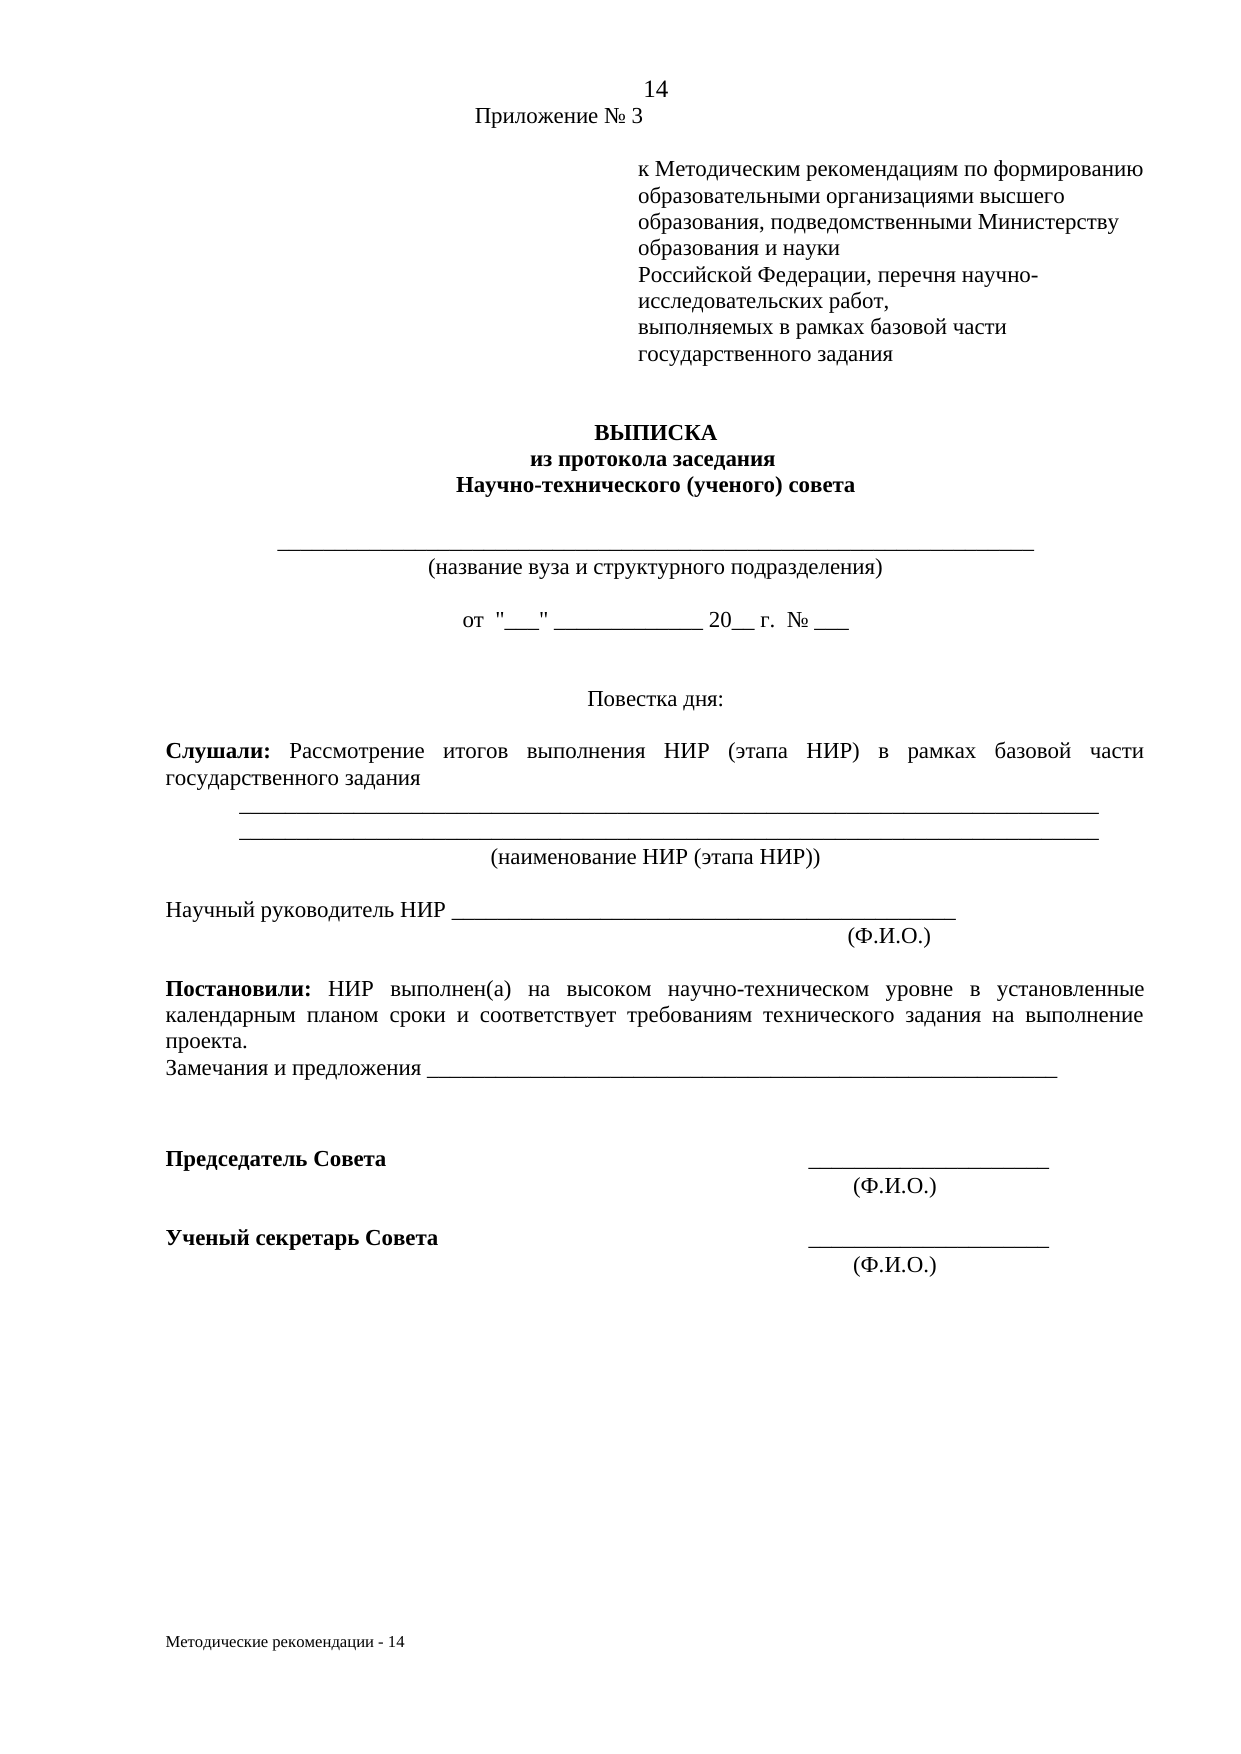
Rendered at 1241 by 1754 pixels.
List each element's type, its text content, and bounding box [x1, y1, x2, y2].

text (Ф.И.О.) [853, 1251, 1146, 1277]
text (наименование НИР (этапа НИР)) [165, 843, 1146, 869]
text ___________________________________________________________________________ [239, 817, 1146, 843]
text Председатель Совета _____________________ [165, 1145, 1146, 1172]
subtitle Приложение № 3 [165, 103, 1146, 129]
text Ученый секретарь Совета _____________________ [165, 1224, 1146, 1251]
text Постановили: НИР выполнен(а) на высоком научно-техническом уровне в установленные календарным планом сроки и соответствует требованиям технического задания на выполнение проекта. [165, 975, 1146, 1054]
text ___________________________________________________________________________ [165, 790, 1146, 817]
text Повестка дня: [165, 685, 1146, 711]
text __________________________________________________________________ [165, 527, 1146, 553]
text к Методическим рекомендациям по формированию образовательными организациями высшего образования, подведомственными Министерству образования и науки Российской Федерации, перечня научно-исследовательских работ, выполняемых в рамках базовой части государственного задания [638, 155, 1146, 366]
text ВЫПИСКА из протокола заседания Научно-технического (ученого) совета [165, 419, 1146, 527]
text (Ф.И.О.) [853, 1172, 1146, 1198]
text Слушали: Рассмотрение итогов выполнения НИР (этапа НИР) в рамках базовой части государственного задания [165, 737, 1146, 790]
text (название вуза и структурного подразделения) [165, 553, 1146, 579]
text (Ф.И.О.) [165, 922, 1146, 948]
text Научный руководитель НИР ____________________________________________ [165, 896, 1146, 922]
text Замечания и предложения _______________________________________________________ [165, 1054, 1146, 1080]
text от "___" _____________ 20__ г. № ___ [165, 606, 1146, 632]
